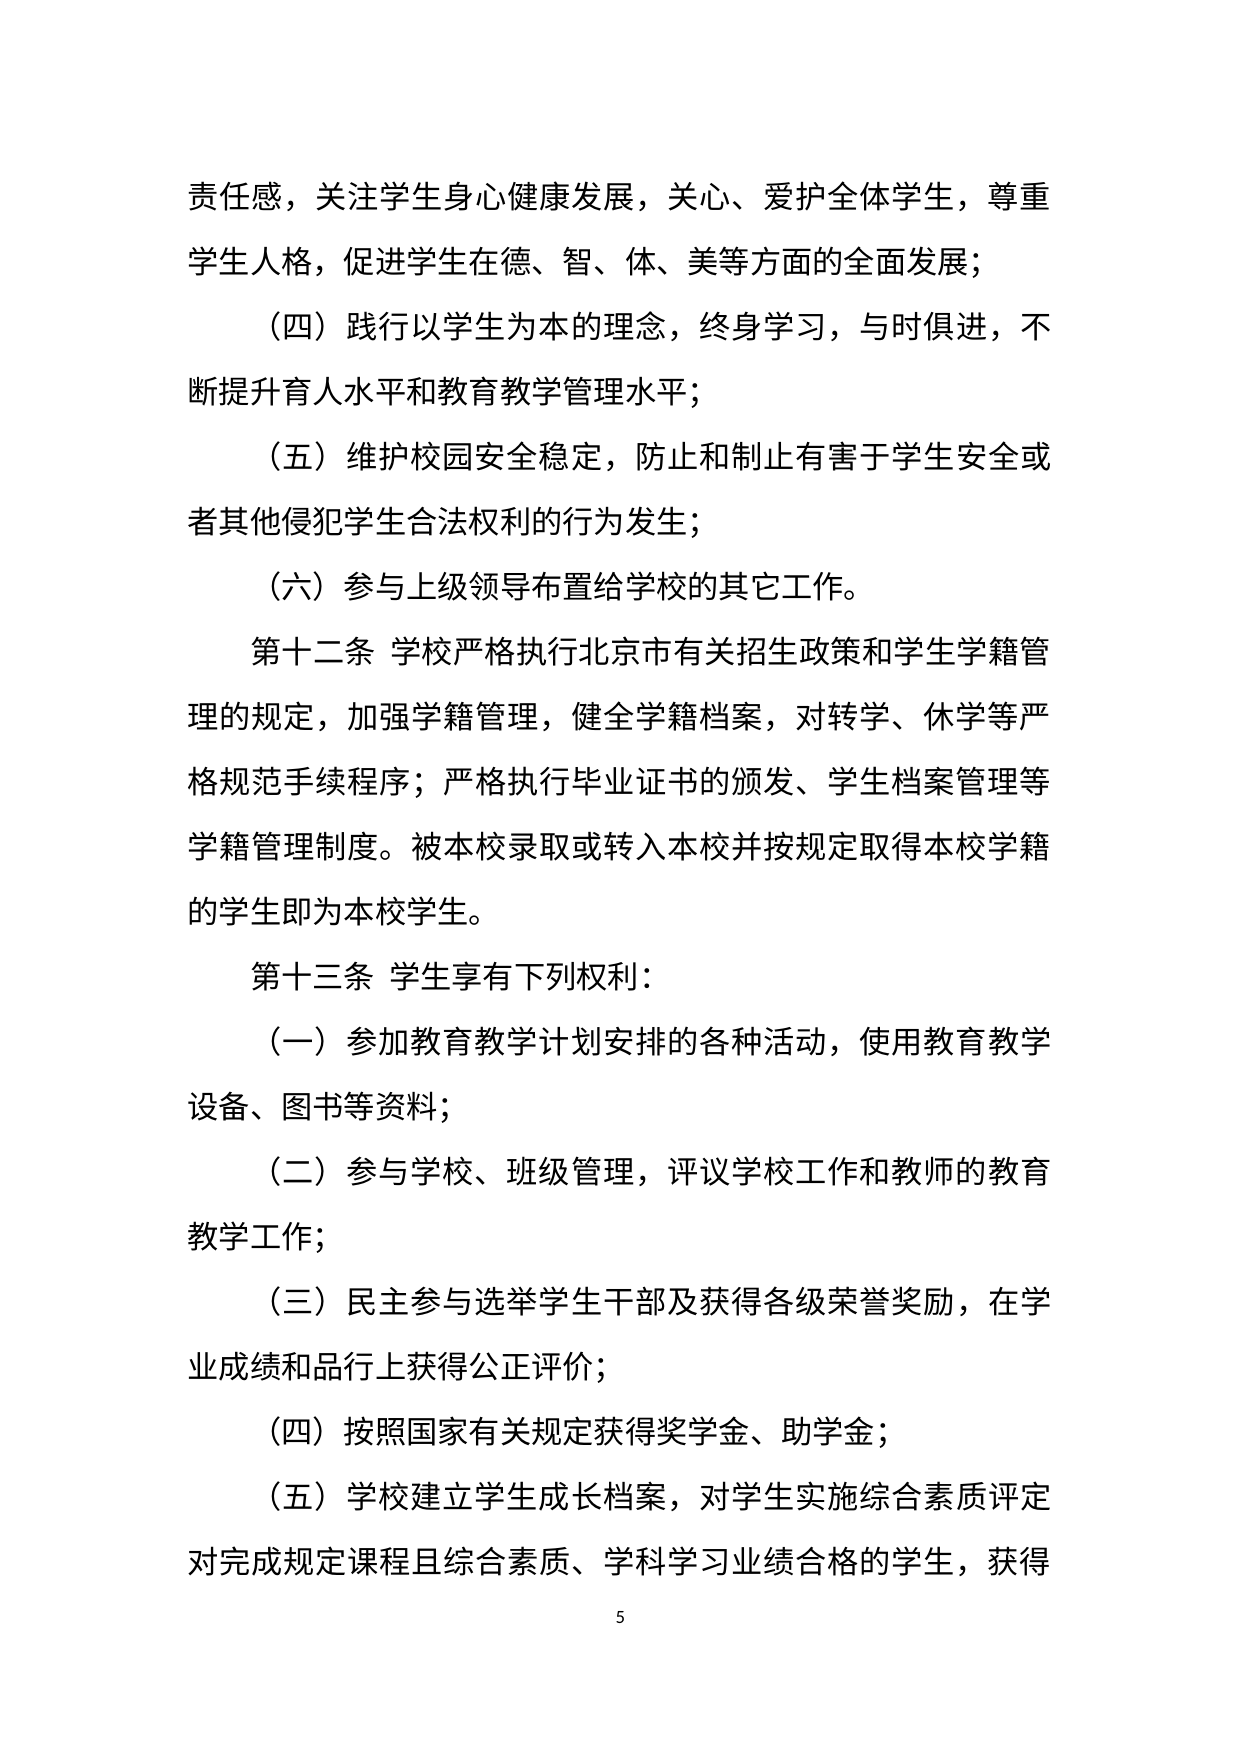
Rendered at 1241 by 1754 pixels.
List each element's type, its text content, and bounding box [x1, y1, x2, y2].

text （四）按照国家有关规定获得奖学金、助学金； [187, 1397, 1053, 1462]
text （一）参加教育教学计划安排的各种活动，使用教育教学设备、图书等资料； [187, 1007, 1053, 1137]
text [187, 1462, 1053, 1592]
text （五）维护校园安全稳定，防止和制止有害于学生安全或者其他侵犯学生合法权利的行为发生； [187, 422, 1053, 552]
text （二）参与学校、班级管理，评议学校工作和教师的教育教学工作； [187, 1137, 1053, 1267]
text （四）践行以学生为本的理念，终身学习，与时俱进，不断提升育人水平和教育教学管理水平； [187, 292, 1053, 422]
text 第十三条 学生享有下列权利： [187, 942, 1053, 1007]
text （三）民主参与选举学生干部及获得各级荣誉奖励，在学业成绩和品行上获得公正评价； [187, 1267, 1053, 1397]
text （六）参与上级领导布置给学校的其它工作。 [187, 552, 1053, 617]
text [187, 162, 1053, 292]
text 第十二条 学校严格执行北京市有关招生政策和学生学籍管理的规定，加强学籍管理，健全学籍档案，对转学、休学等严格规范手续程序；严格执行毕业证书的颁发、学生档案管理等学籍管理制度。被本校录取或转入本校并按规定取得本校学籍的学生即为本校学生。 [187, 617, 1053, 942]
